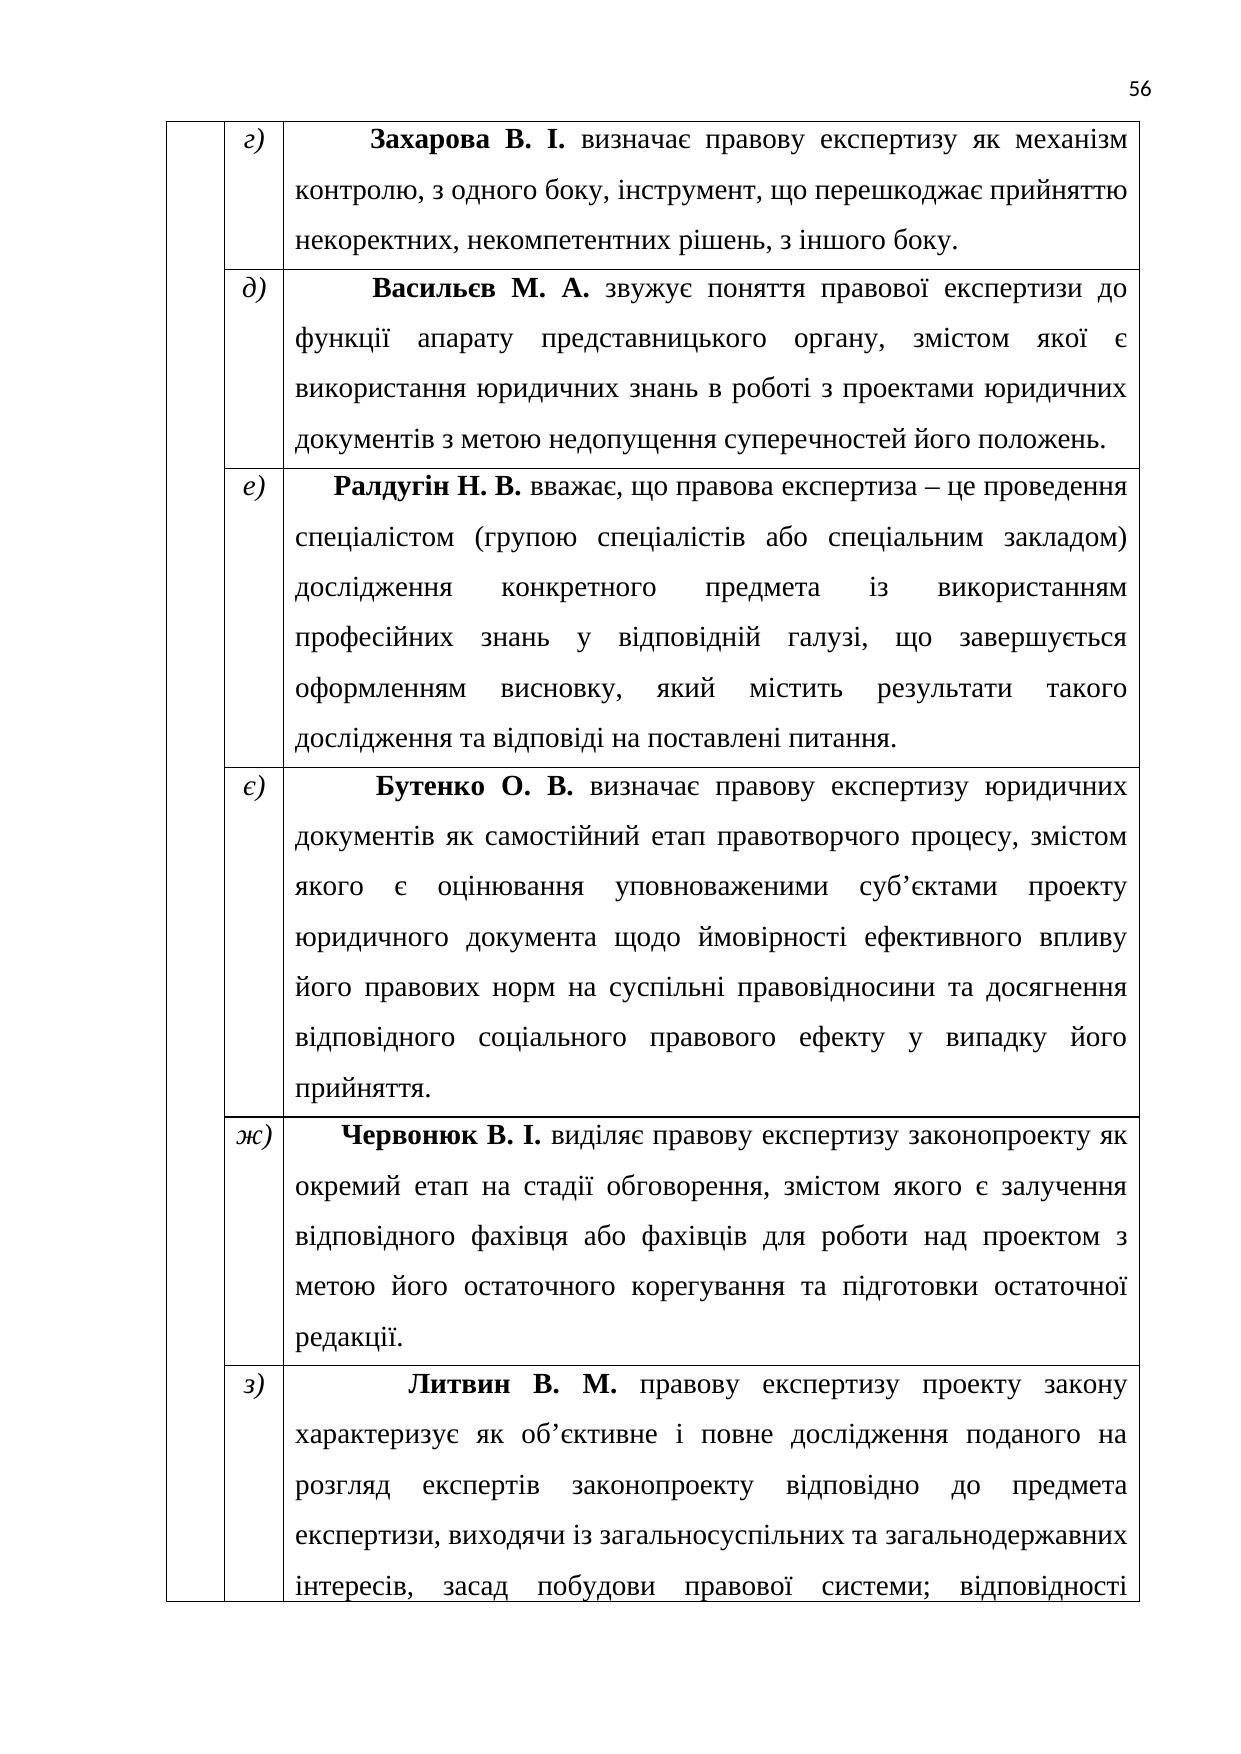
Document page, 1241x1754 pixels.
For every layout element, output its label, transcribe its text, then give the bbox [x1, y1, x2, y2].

table_cell Захарова В. І. визначає правову експертизу як механізм контролю, з одного боку, інструмент, що перешкоджає прийняттю некоректних, некомпетентних рішень, з іншого боку. [284, 122, 1139, 269]
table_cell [284, 1366, 1139, 1601]
table_cell Васильєв М. А. звужує поняття правової експертизи до функції апарату представницького органу, змістом якої є використання юридичних знань в роботі з проектами юридичних документів з метою недопущення суперечностей його положень. [284, 270, 1139, 467]
table_cell г) [225, 122, 283, 269]
table_cell Ралдугін Н. В. вважає, що правова експертиза – це проведення спеціалістом (групою спеціалістів або спеціальним закладом) дослідження конкретного предмета із використанням професійних знань у відповідній галузі, що завершується оформленням висновку, який містить результати такого дослідження та відповіді на поставлені питання. [284, 469, 1139, 767]
table_cell з) [225, 1366, 283, 1601]
table_cell Червонюк В. І. виділяє правову експертизу законопроекту як окремий етап на стадії обговорення, змістом якого є залучення відповідного фахівця або фахівців для роботи над проектом з метою його остаточного корегування та підготовки остаточної редакції. [284, 1118, 1139, 1365]
table_cell д) [225, 270, 283, 467]
table_cell є) [225, 768, 283, 1116]
table_cell е) [225, 469, 283, 767]
table_cell Бутенко О. В. визначає правову експертизу юридичних документів як самостійний етап правотворчого процесу, змістом якого є оцінювання уповноваженими суб’єктами проекту юридичного документа щодо ймовірності ефективного впливу його правових норм на суспільні правовідносини та досягнення відповідного соціального правового ефекту у випадку його прийняття. [284, 768, 1139, 1116]
table_cell ж) [225, 1118, 283, 1365]
